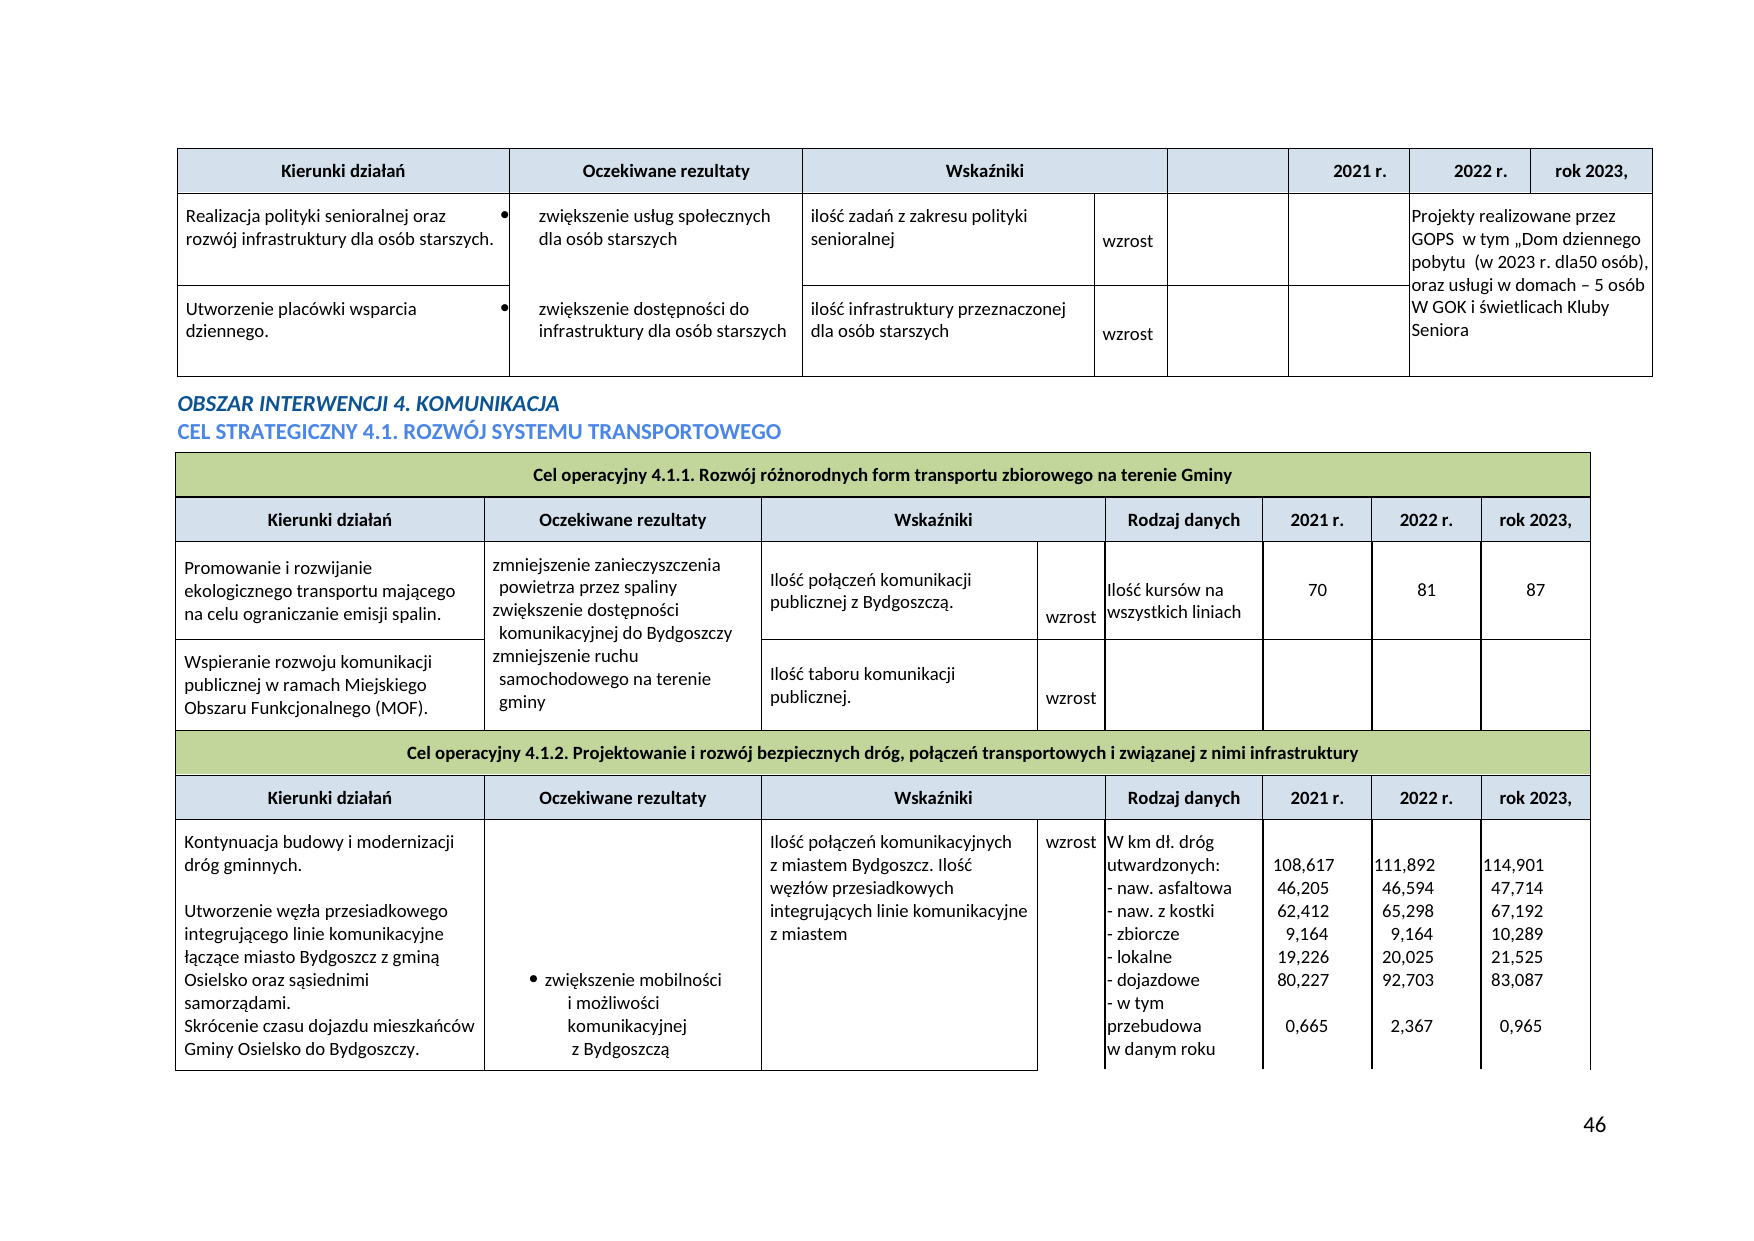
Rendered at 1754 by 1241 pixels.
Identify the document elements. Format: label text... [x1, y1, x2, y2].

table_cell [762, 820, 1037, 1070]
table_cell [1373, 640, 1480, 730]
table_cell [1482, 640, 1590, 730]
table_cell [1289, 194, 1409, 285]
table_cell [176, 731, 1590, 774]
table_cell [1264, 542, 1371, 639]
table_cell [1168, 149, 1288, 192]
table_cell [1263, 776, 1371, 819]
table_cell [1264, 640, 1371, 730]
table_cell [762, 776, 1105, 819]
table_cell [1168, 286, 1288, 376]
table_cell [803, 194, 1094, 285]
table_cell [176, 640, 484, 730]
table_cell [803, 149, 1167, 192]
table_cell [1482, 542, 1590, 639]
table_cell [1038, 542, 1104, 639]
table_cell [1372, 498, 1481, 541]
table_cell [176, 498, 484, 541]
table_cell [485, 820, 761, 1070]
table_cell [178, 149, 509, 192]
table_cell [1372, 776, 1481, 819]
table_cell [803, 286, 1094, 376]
text CEL STRATEGICZNY 4.1. ROZWÓJ SYSTEMU TRANSPORTOWEGO [177, 417, 1606, 445]
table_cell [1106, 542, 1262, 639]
text OBSZAR INTERWENCJI 4. KOMUNIKACJA [177, 389, 1606, 417]
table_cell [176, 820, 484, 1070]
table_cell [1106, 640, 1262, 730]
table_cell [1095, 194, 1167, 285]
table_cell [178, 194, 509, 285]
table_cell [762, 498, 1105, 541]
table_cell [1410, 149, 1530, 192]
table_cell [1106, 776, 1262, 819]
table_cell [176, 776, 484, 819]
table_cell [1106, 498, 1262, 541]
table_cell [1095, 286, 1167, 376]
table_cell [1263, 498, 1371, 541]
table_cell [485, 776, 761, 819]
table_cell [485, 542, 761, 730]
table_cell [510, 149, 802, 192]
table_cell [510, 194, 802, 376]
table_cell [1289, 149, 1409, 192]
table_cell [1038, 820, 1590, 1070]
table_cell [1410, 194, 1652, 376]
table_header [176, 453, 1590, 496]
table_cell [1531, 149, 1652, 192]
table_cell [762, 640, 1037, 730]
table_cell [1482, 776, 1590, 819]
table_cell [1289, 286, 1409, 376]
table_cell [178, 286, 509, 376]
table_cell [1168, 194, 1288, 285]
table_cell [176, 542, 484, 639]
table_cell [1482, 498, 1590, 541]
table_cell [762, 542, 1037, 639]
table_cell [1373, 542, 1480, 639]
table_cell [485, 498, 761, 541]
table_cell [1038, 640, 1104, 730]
